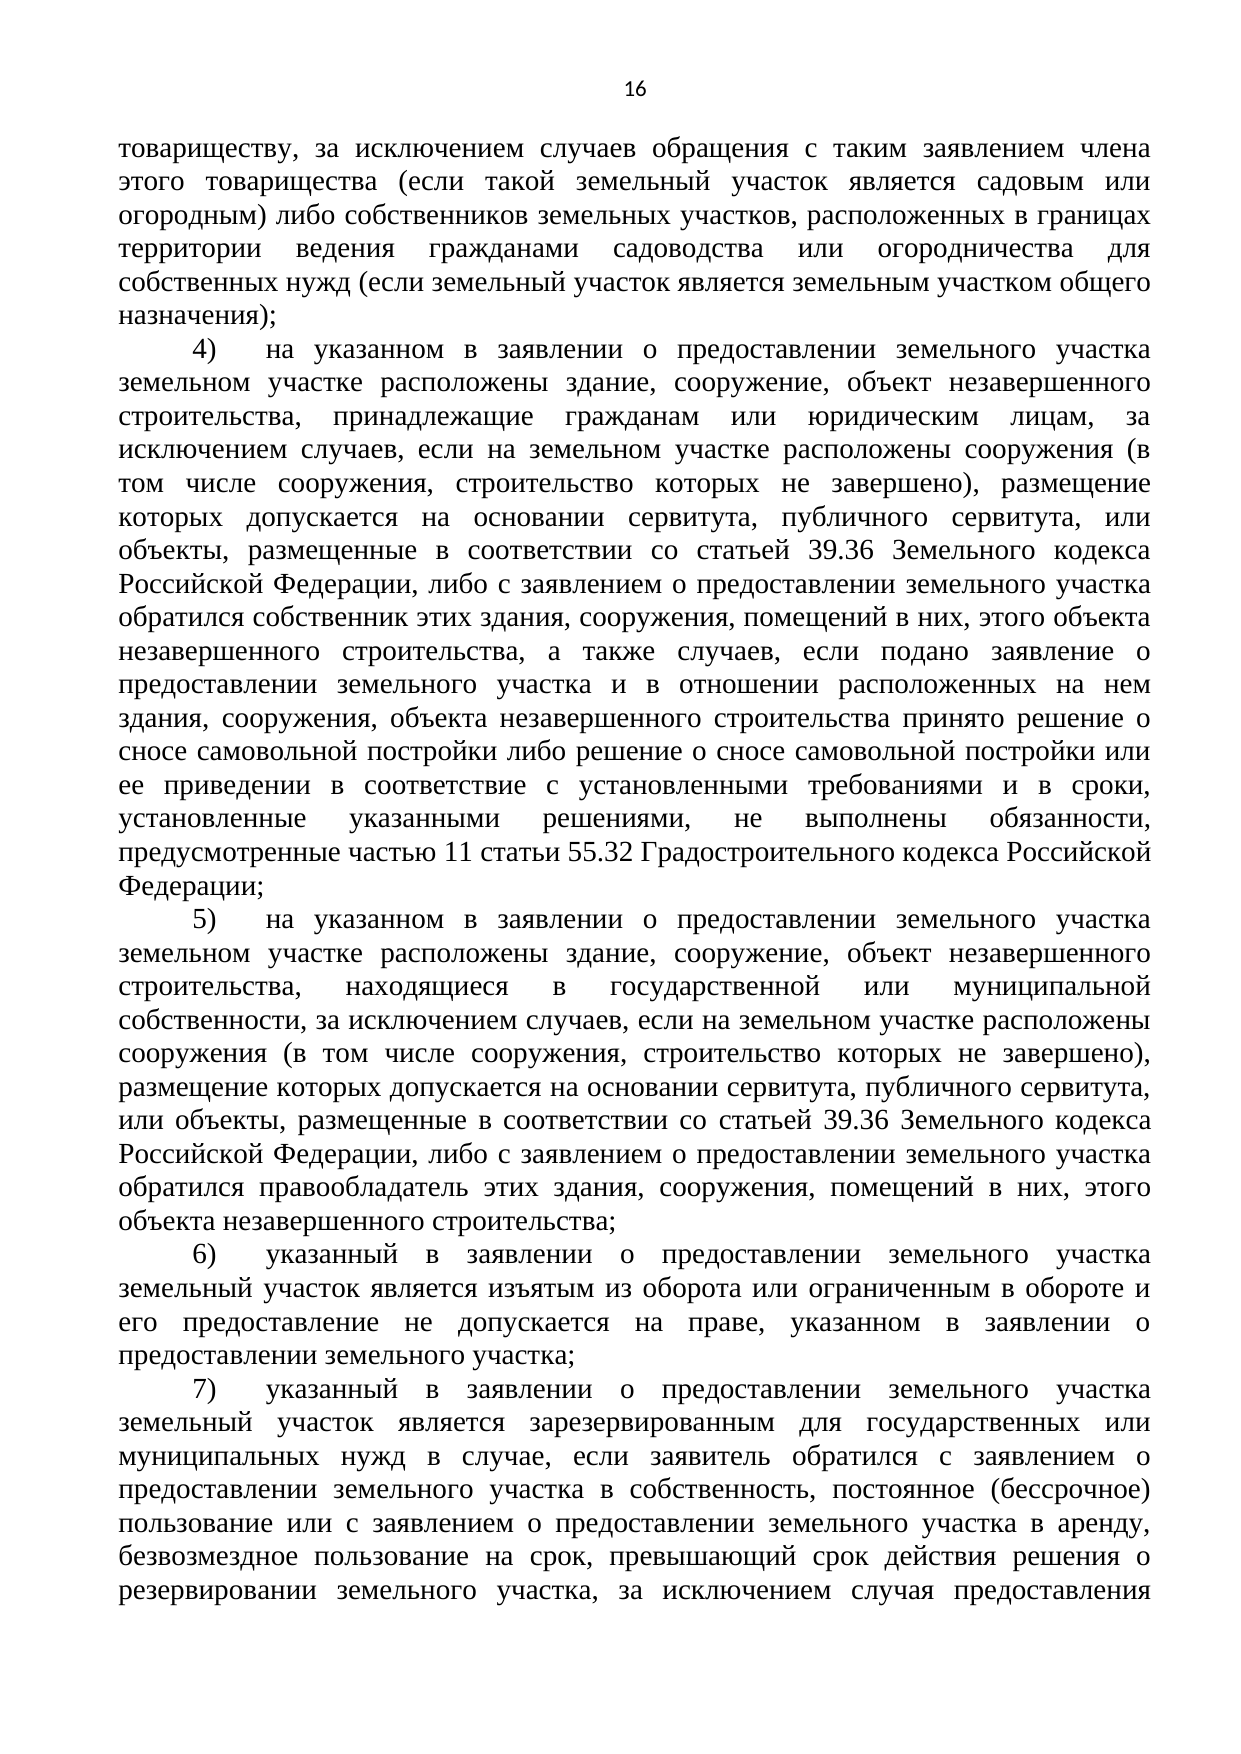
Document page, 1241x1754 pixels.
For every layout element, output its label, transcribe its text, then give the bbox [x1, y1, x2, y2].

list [118, 130, 1152, 331]
list на указанном в заявлении о предоставлении земельного участка земельном участке расположены здание, сооружение, объект незавершенного строительства, находящиеся в государственной или муниципальной собственности, за исключением случаев, если на земельном участке расположены сооружения (в том числе сооружения, строительство которых не завершено), размещение которых допускается на основании сервитута, публичного сервитута, или объекты, размещенные в соответствии со статьей 39.36 Земельного кодекса Российской Федерации, либо с заявлением о предоставлении земельного участка обратился правообладатель этих здания, сооружения, помещений в них, этого объекта незавершенного строительства; [118, 901, 1152, 1237]
list на указанном в заявлении о предоставлении земельного участка земельном участке расположены здание, сооружение, объект незавершенного строительства, принадлежащие гражданам или юридическим лицам, за исключением случаев, если на земельном участке расположены сооружения (в том числе сооружения, строительство которых не завершено), размещение которых допускается на основании сервитута, публичного сервитута, или объекты, размещенные в соответствии со статьей 39.36 Земельного кодекса Российской Федерации, либо с заявлением о предоставлении земельного участка обратился собственник этих здания, сооружения, помещений в них, этого объекта незавершенного строительства, а также случаев, если подано заявление о предоставлении земельного участка и в отношении расположенных на нем здания, сооружения, объекта незавершенного строительства принято решение о сносе самовольной постройки либо решение о сносе самовольной постройки или ее приведении в соответствие с установленными требованиями и в сроки, установленные указанными решениями, не выполнены обязанности, предусмотренные частью 11 статьи 55.32 Градостроительного кодекса Российской Федерации; [118, 331, 1152, 901]
list указанный в заявлении о предоставлении земельного участка земельный участок является изъятым из оборота или ограниченным в обороте и его предоставление не допускается на праве, указанном в заявлении о предоставлении земельного участка; [118, 1237, 1152, 1371]
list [118, 1371, 1152, 1606]
